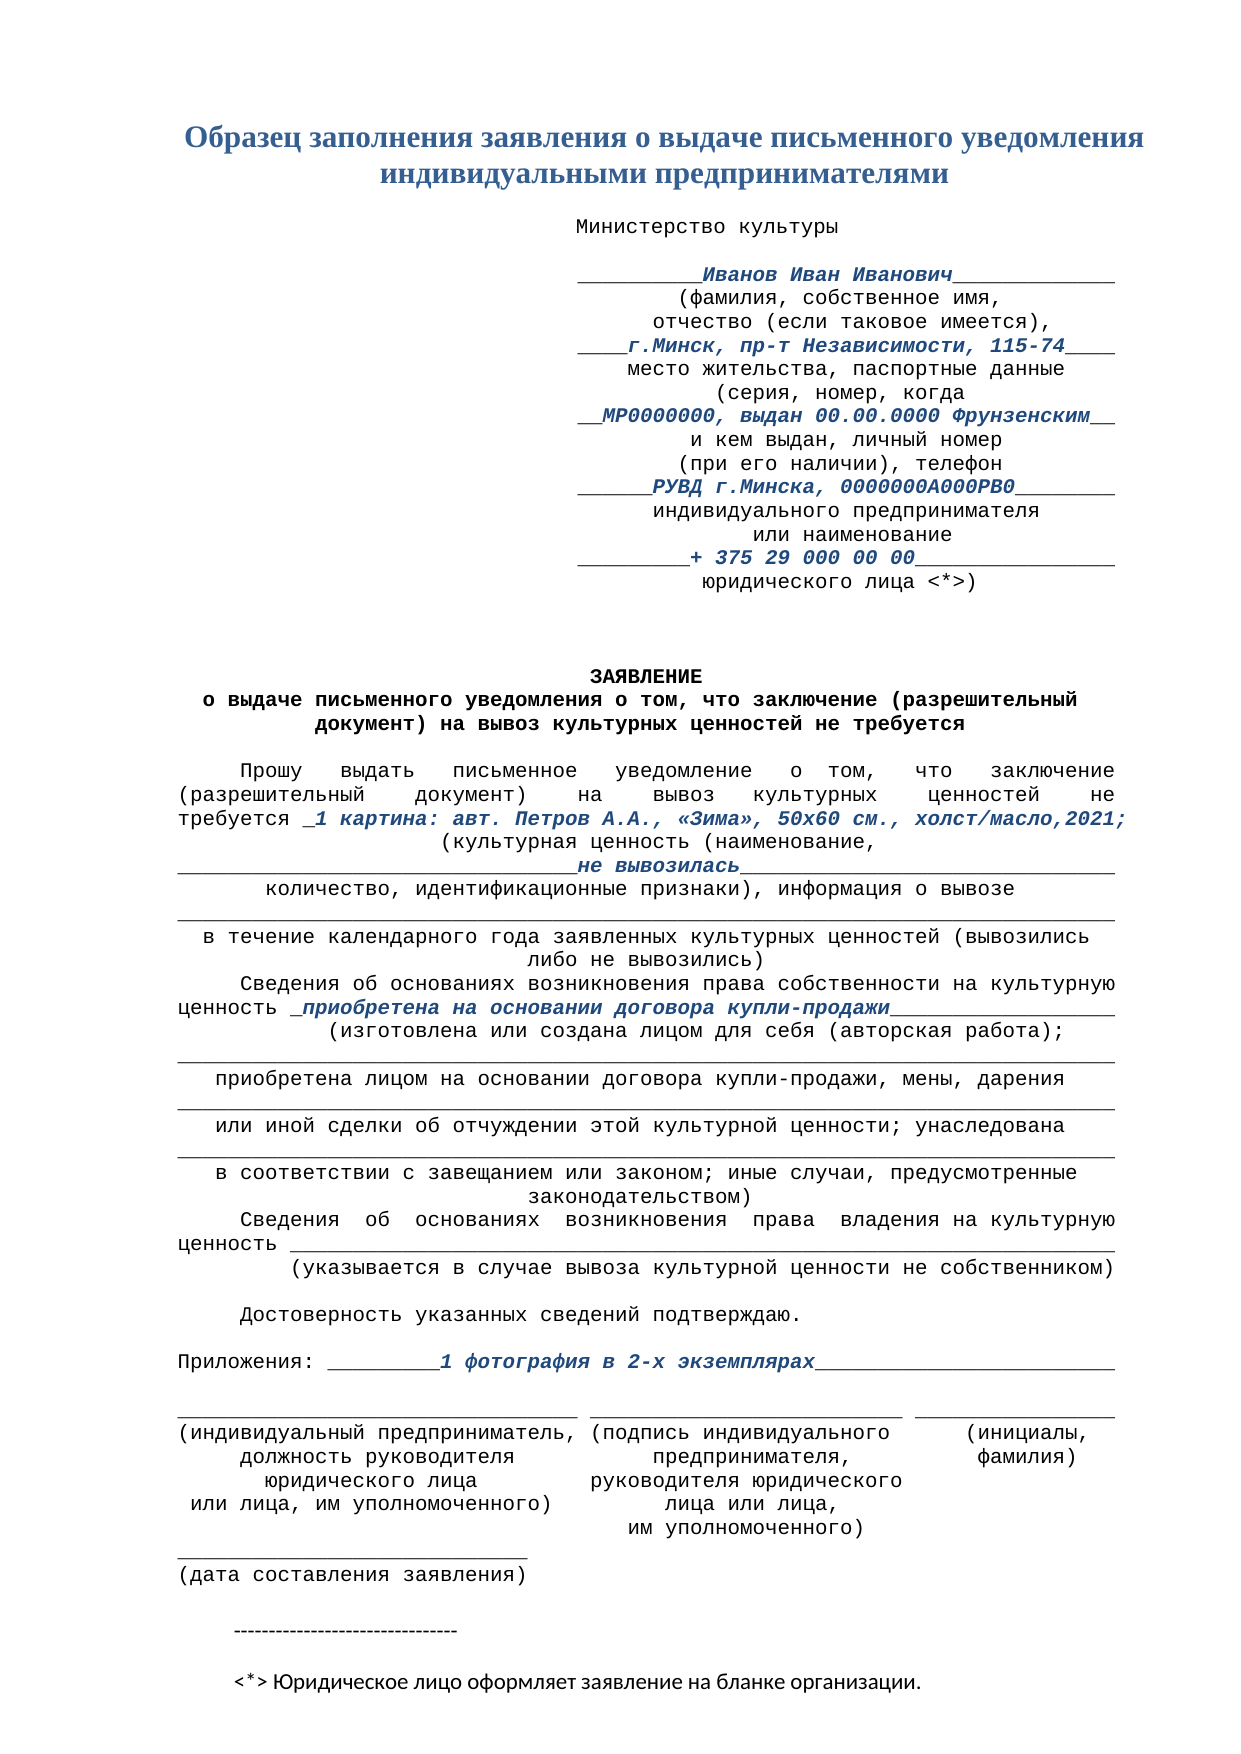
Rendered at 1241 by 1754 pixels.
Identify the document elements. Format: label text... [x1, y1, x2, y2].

text ___________________________________________________________________________ [177, 1044, 1152, 1068]
text ________________________________ _________________________ ________________ [177, 1399, 1152, 1422]
text о выдаче письменного уведомления о том, что заключение (разрешительный [177, 689, 1152, 713]
text либо не вывозились) [177, 949, 1152, 973]
text (дата составления заявления) [177, 1564, 1152, 1588]
text ценность _приобретена на основании договора купли-продажи__________________ [177, 997, 1152, 1020]
text ___________________________________________________________________________ [177, 1091, 1152, 1115]
text законодательством) [177, 1186, 1152, 1209]
text (фамилия, собственное имя, [177, 287, 1152, 311]
text должность руководителя предпринимателя, фамилия) [177, 1446, 1152, 1469]
text отчество (если таковое имеется), [177, 311, 1152, 334]
text или наименование [177, 524, 1152, 547]
text юридического лица <*>) [177, 571, 1152, 595]
text ___________________________________________________________________________ [177, 1138, 1152, 1162]
text (индивидуальный предприниматель, (подпись индивидуального (инициалы, [177, 1422, 1152, 1446]
text им уполномоченного) [177, 1517, 1152, 1541]
text ___________________________________________________________________________ [177, 902, 1152, 926]
text __МР0000000, выдан 00.00.0000 Фрунзенским__ [177, 406, 1152, 429]
text Сведения об основаниях возникновения права владения на культурную [177, 1209, 1152, 1233]
text и кем выдан, личный номер [177, 429, 1152, 453]
text (серия, номер, когда [177, 382, 1152, 406]
text юридического лица руководителя юридического [177, 1469, 1152, 1493]
text ________________________________не вывозилась______________________________ [177, 855, 1152, 878]
text в течение календарного года заявленных культурных ценностей (вывозились [177, 926, 1152, 949]
text индивидуального предпринимателя [177, 500, 1152, 524]
text ______РУВД г.Минска, 0000000А000РВ0________ [177, 476, 1152, 500]
text ЗАЯВЛЕНИЕ [177, 666, 1152, 689]
text _________+ 375 29 000 00 00________________ [177, 547, 1152, 571]
text ценность __________________________________________________________________ [177, 1233, 1152, 1257]
text __________Иванов Иван Иванович_____________ [177, 264, 1152, 287]
text (изготовлена или создана лицом для себя (авторская работа); [177, 1020, 1152, 1044]
text или лица, им уполномоченного) лица или лица, [177, 1493, 1152, 1517]
text (культурная ценность (наименование, [177, 831, 1152, 855]
text -------------------------------- [177, 1616, 1152, 1644]
text приобретена лицом на основании договора купли-продажи, мены, дарения [177, 1068, 1152, 1091]
text место жительства, паспортные данные [177, 358, 1152, 382]
text (разрешительный документ) на вывоз культурных ценностей не [177, 784, 1152, 807]
text ____________________________ [177, 1541, 1152, 1564]
text (указывается в случае вывоза культурной ценности не собственником) [177, 1257, 1152, 1280]
text <*> Юридическое лицо оформляет заявление на бланке организации. [177, 1667, 1152, 1695]
text количество, идентификационные признаки), информация о вывозе [177, 878, 1152, 902]
text ____г.Минск, пр-т Независимости, 115-74____ [177, 334, 1152, 358]
text Приложения: _________1 фотография в 2-х экземплярах________________________ [177, 1351, 1152, 1375]
text Образец заполнения заявления о выдаче письменного уведомления индивидуальными предпринимателями [177, 118, 1152, 190]
text Министерство культуры [177, 216, 1152, 240]
text Сведения об основаниях возникновения права собственности на культурную [177, 973, 1152, 997]
text требуется _1 картина: авт. Петров А.А., «Зима», 50х60 см., холст/масло,2021; [177, 807, 1152, 831]
text в соответствии с завещанием или законом; иные случаи, предусмотренные [177, 1162, 1152, 1186]
text документ) на вывоз культурных ценностей не требуется [177, 713, 1152, 737]
text (при его наличии), телефон [177, 453, 1152, 476]
text Достоверность указанных сведений подтверждаю. [177, 1304, 1152, 1328]
text или иной сделки об отчуждении этой культурной ценности; унаследована [177, 1115, 1152, 1138]
text Прошу выдать письменное уведомление о том, что заключение [177, 760, 1152, 784]
